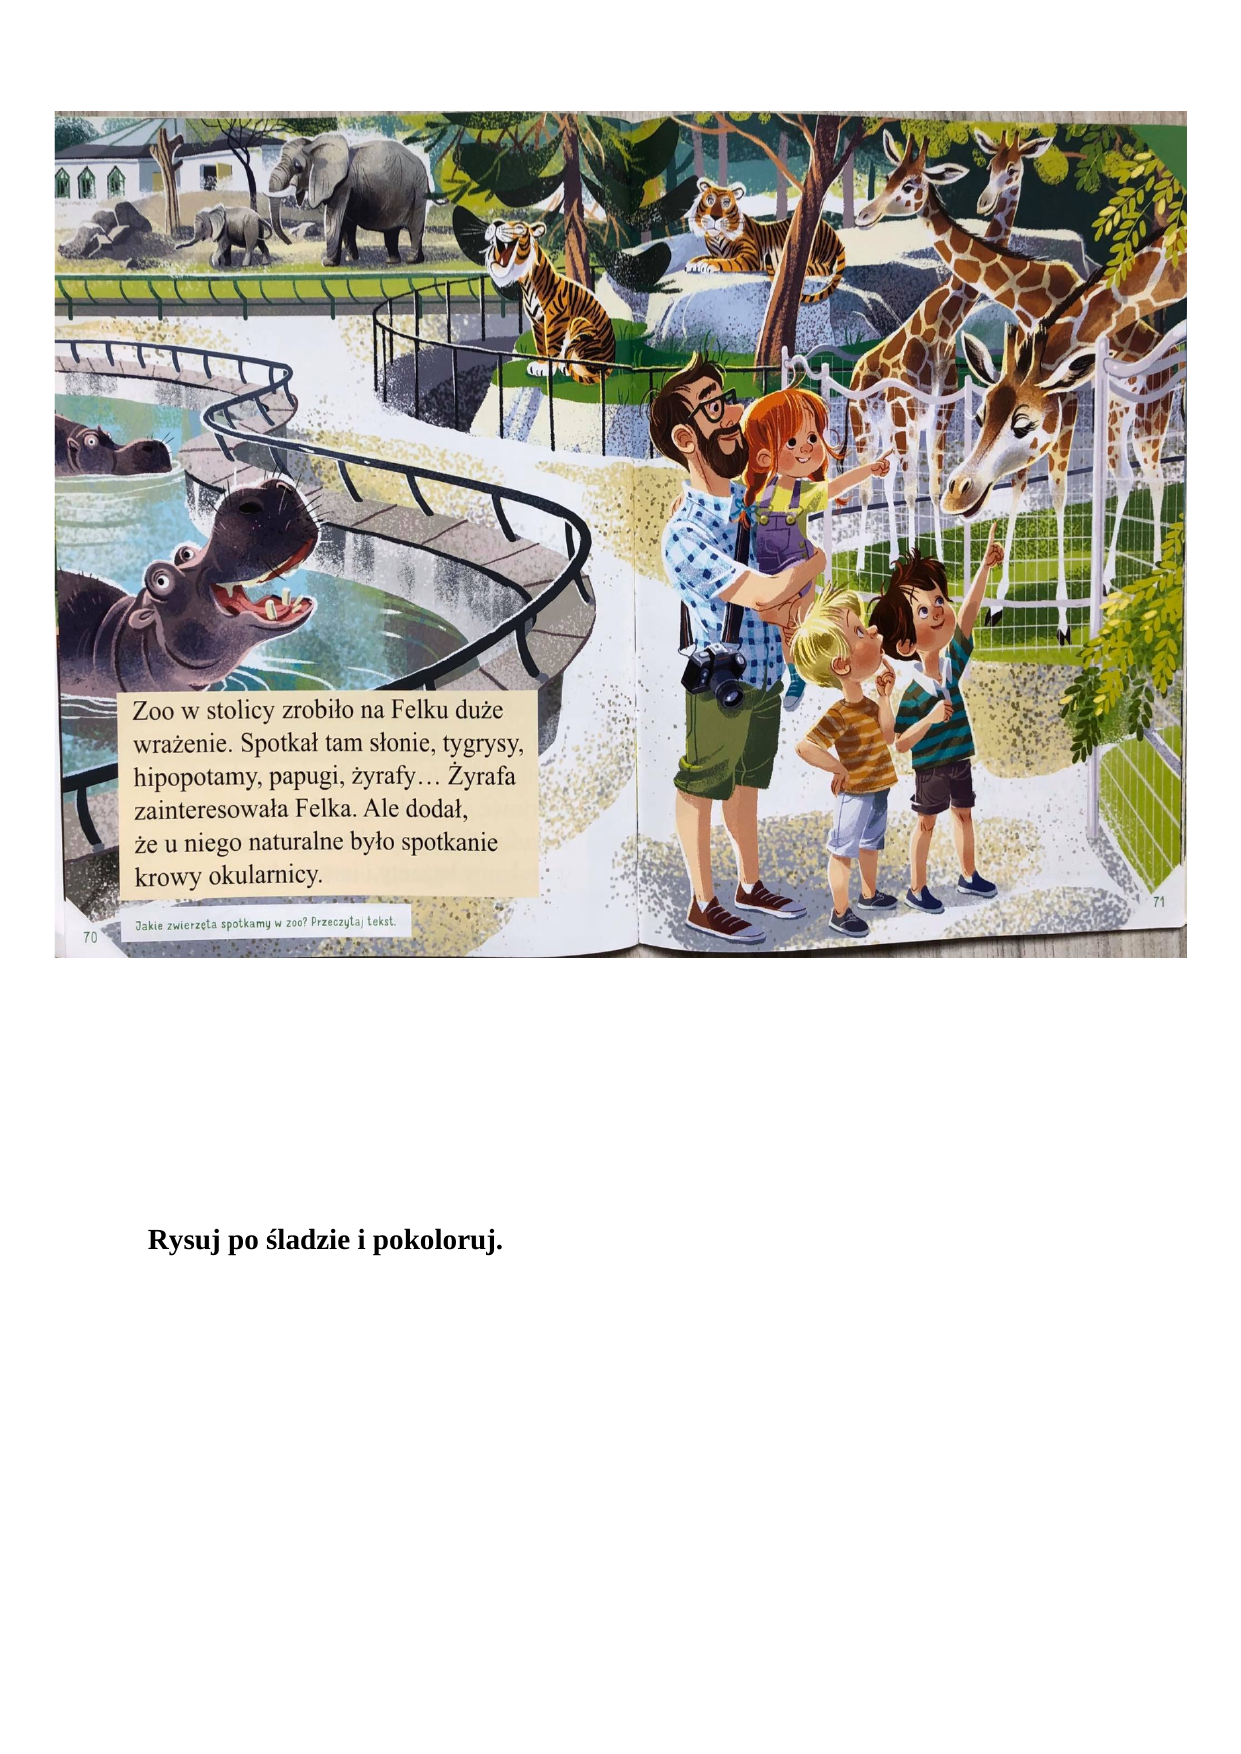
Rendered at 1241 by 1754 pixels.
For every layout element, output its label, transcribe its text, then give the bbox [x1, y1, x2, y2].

text Rysuj po śladzie i pokoloruj. [148, 1222, 1093, 1256]
picture [56, 111, 1186, 958]
